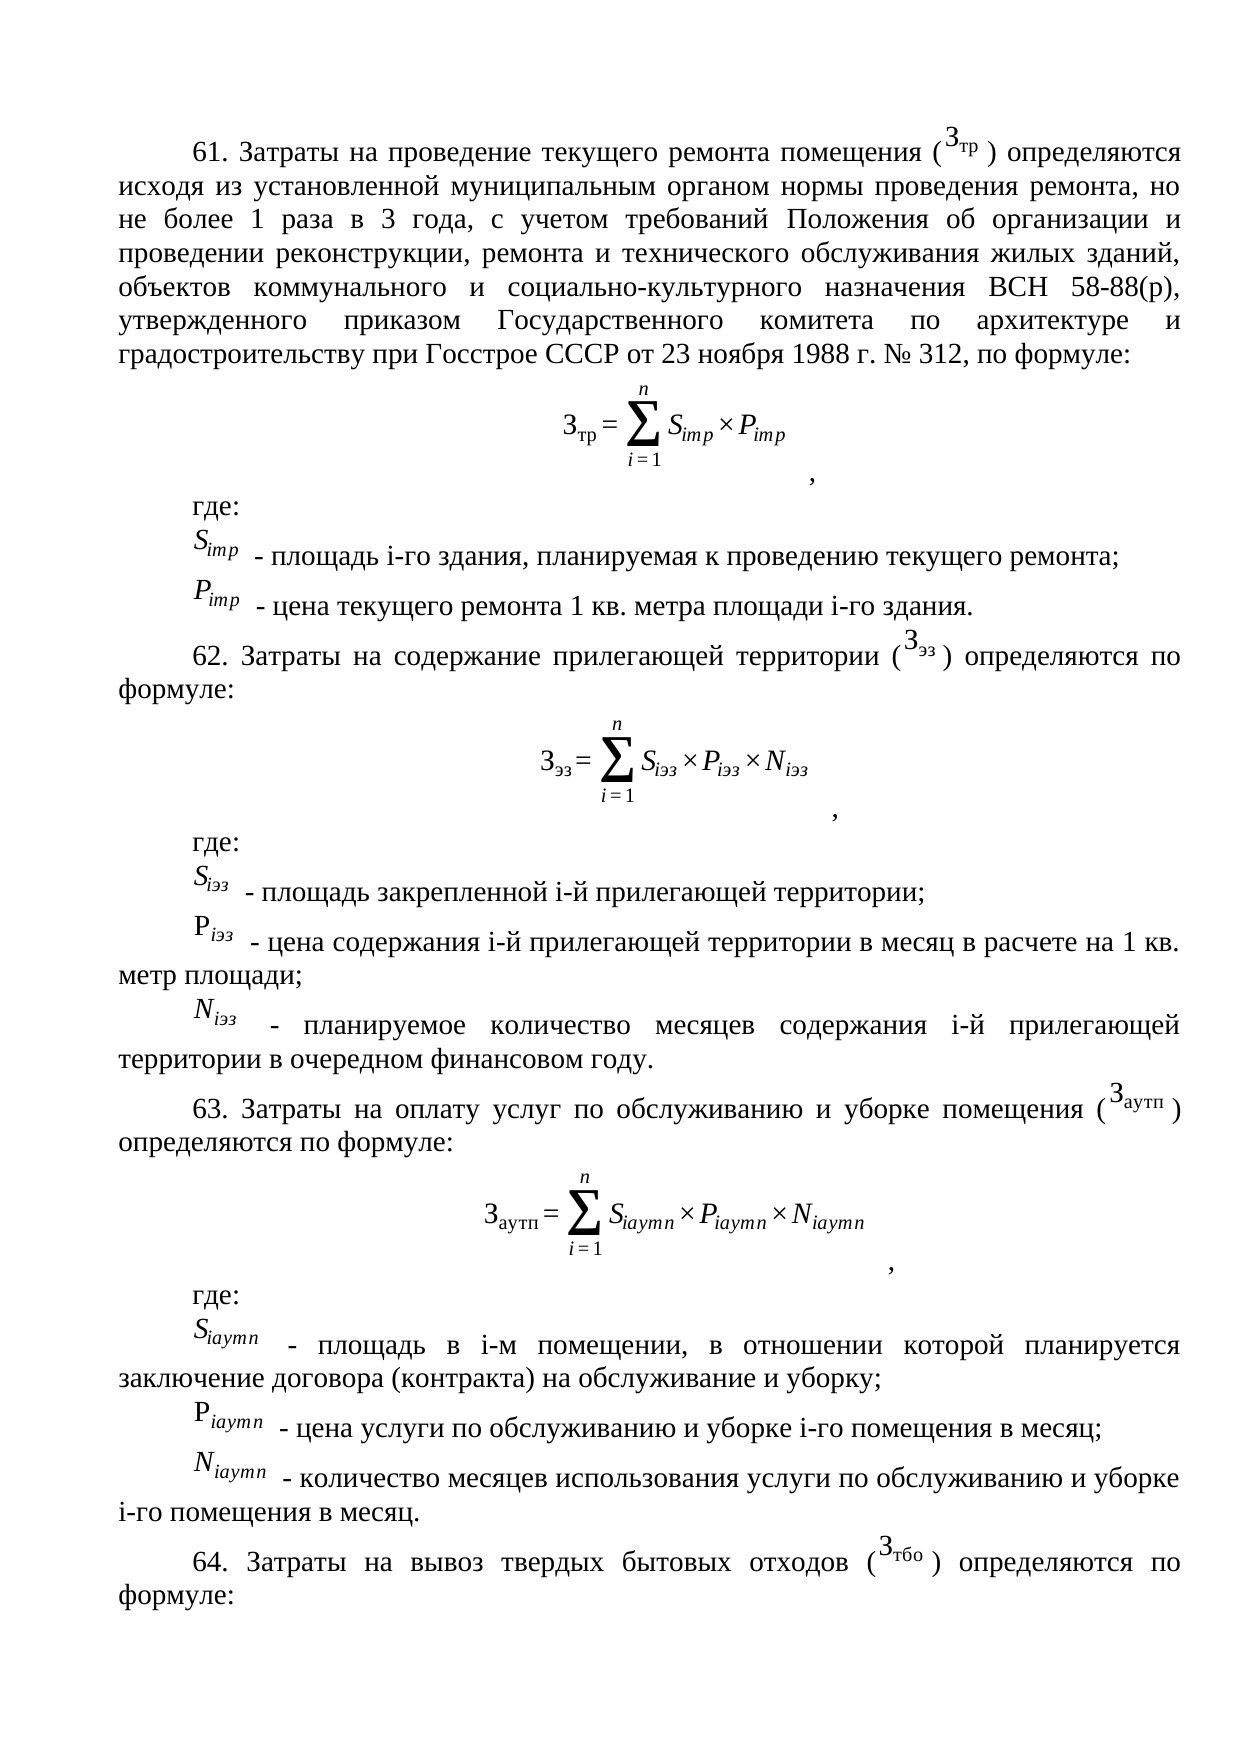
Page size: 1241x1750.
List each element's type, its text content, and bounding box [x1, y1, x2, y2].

text - цена текущего ремонта 1 кв. метра площади i-гo здания. [118, 572, 1181, 622]
text - площадь в i-м помещении, в отношении которой планируется заключение договора (контракта) на обслуживание и уборку; [118, 1310, 1181, 1394]
text 61. Затраты на проведение текущего ремонта помещения () определяются исходя из установленной муниципальным органом нормы проведения ремонта, но не более 1 раза в 3 года, с учетом требований Положения об организации и проведении реконструкции, ремонта и технического обслуживания жилых зданий, объектов коммунального и социально-культурного назначения ВСН 58-88(р), утвержденного приказом Государственного комитета по архитектуре и градостроительству при Госстрое СССР от 23 ноября 1988 г. № 312, по формуле: [118, 118, 1181, 369]
text где: [118, 824, 1181, 857]
text - количество месяцев использования услуги по обслуживанию и уборке i-го помещения в месяц. [118, 1444, 1181, 1527]
text - цена услуги по обслуживанию и уборке i-го помещения в месяц; [118, 1394, 1181, 1444]
text , [118, 705, 1181, 824]
text - цена содержания i-й прилегающей территории в месяц в расчете на 1 кв. метр площади; [118, 907, 1181, 991]
text , [118, 1158, 1181, 1277]
text 62. Затраты на содержание прилегающей территории () определяются по формуле: [118, 622, 1181, 705]
text 63. Затраты на оплату услуг по обслуживанию и уборке помещения () определяются по формуле: [118, 1074, 1181, 1158]
text - планируемое количество месяцев содержания i-й прилегающей территории в очередном финансовом году. [118, 991, 1181, 1074]
text - площадь i-гo здания, планируемая к проведению текущего ремонта; [118, 522, 1181, 572]
text 64. Затраты на вывоз твердых бытовых отходов () определяются по формуле: [118, 1527, 1181, 1611]
text где: [118, 488, 1181, 522]
text - площадь закрепленной i-й прилегающей территории; [118, 857, 1181, 907]
text , [118, 369, 1181, 488]
text где: [118, 1277, 1181, 1310]
